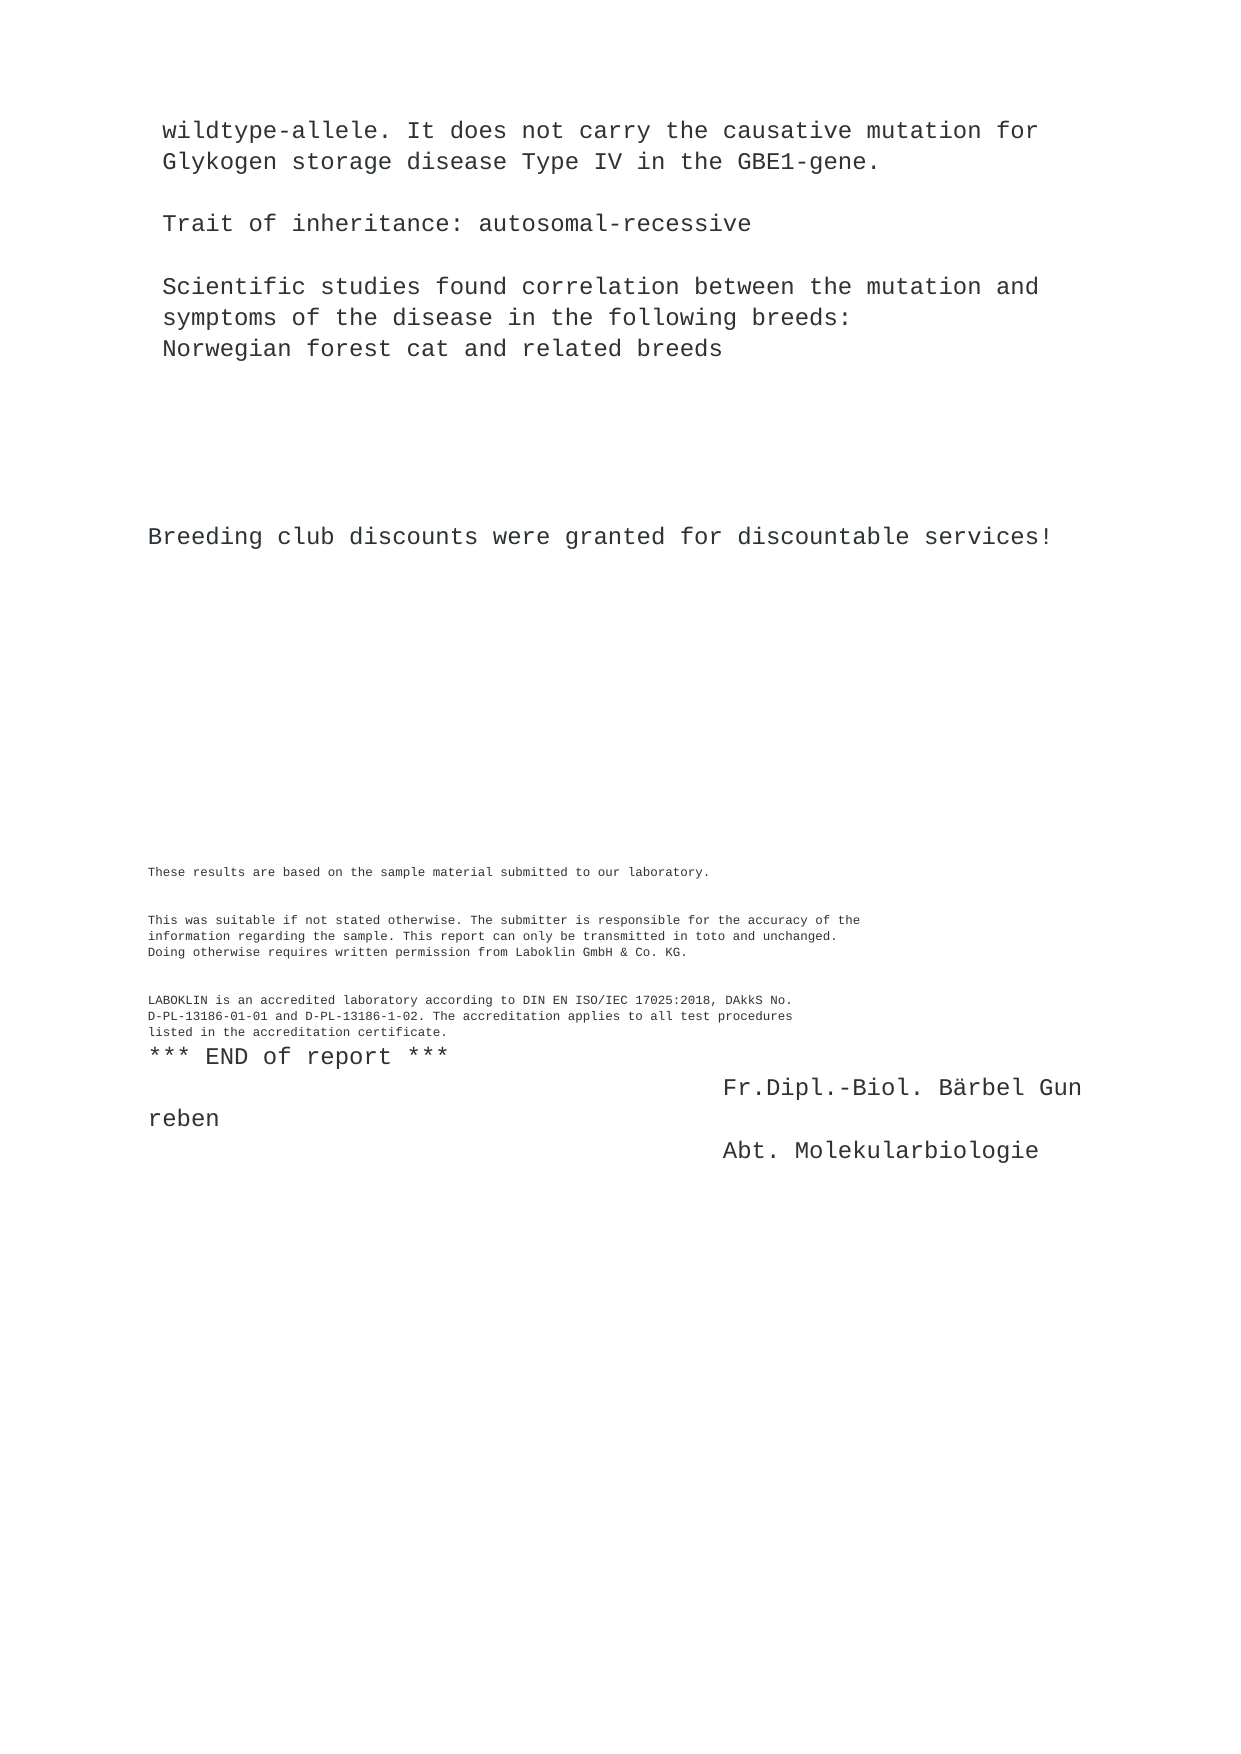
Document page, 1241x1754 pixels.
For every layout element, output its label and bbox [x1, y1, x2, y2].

text [148, 118, 1093, 1228]
